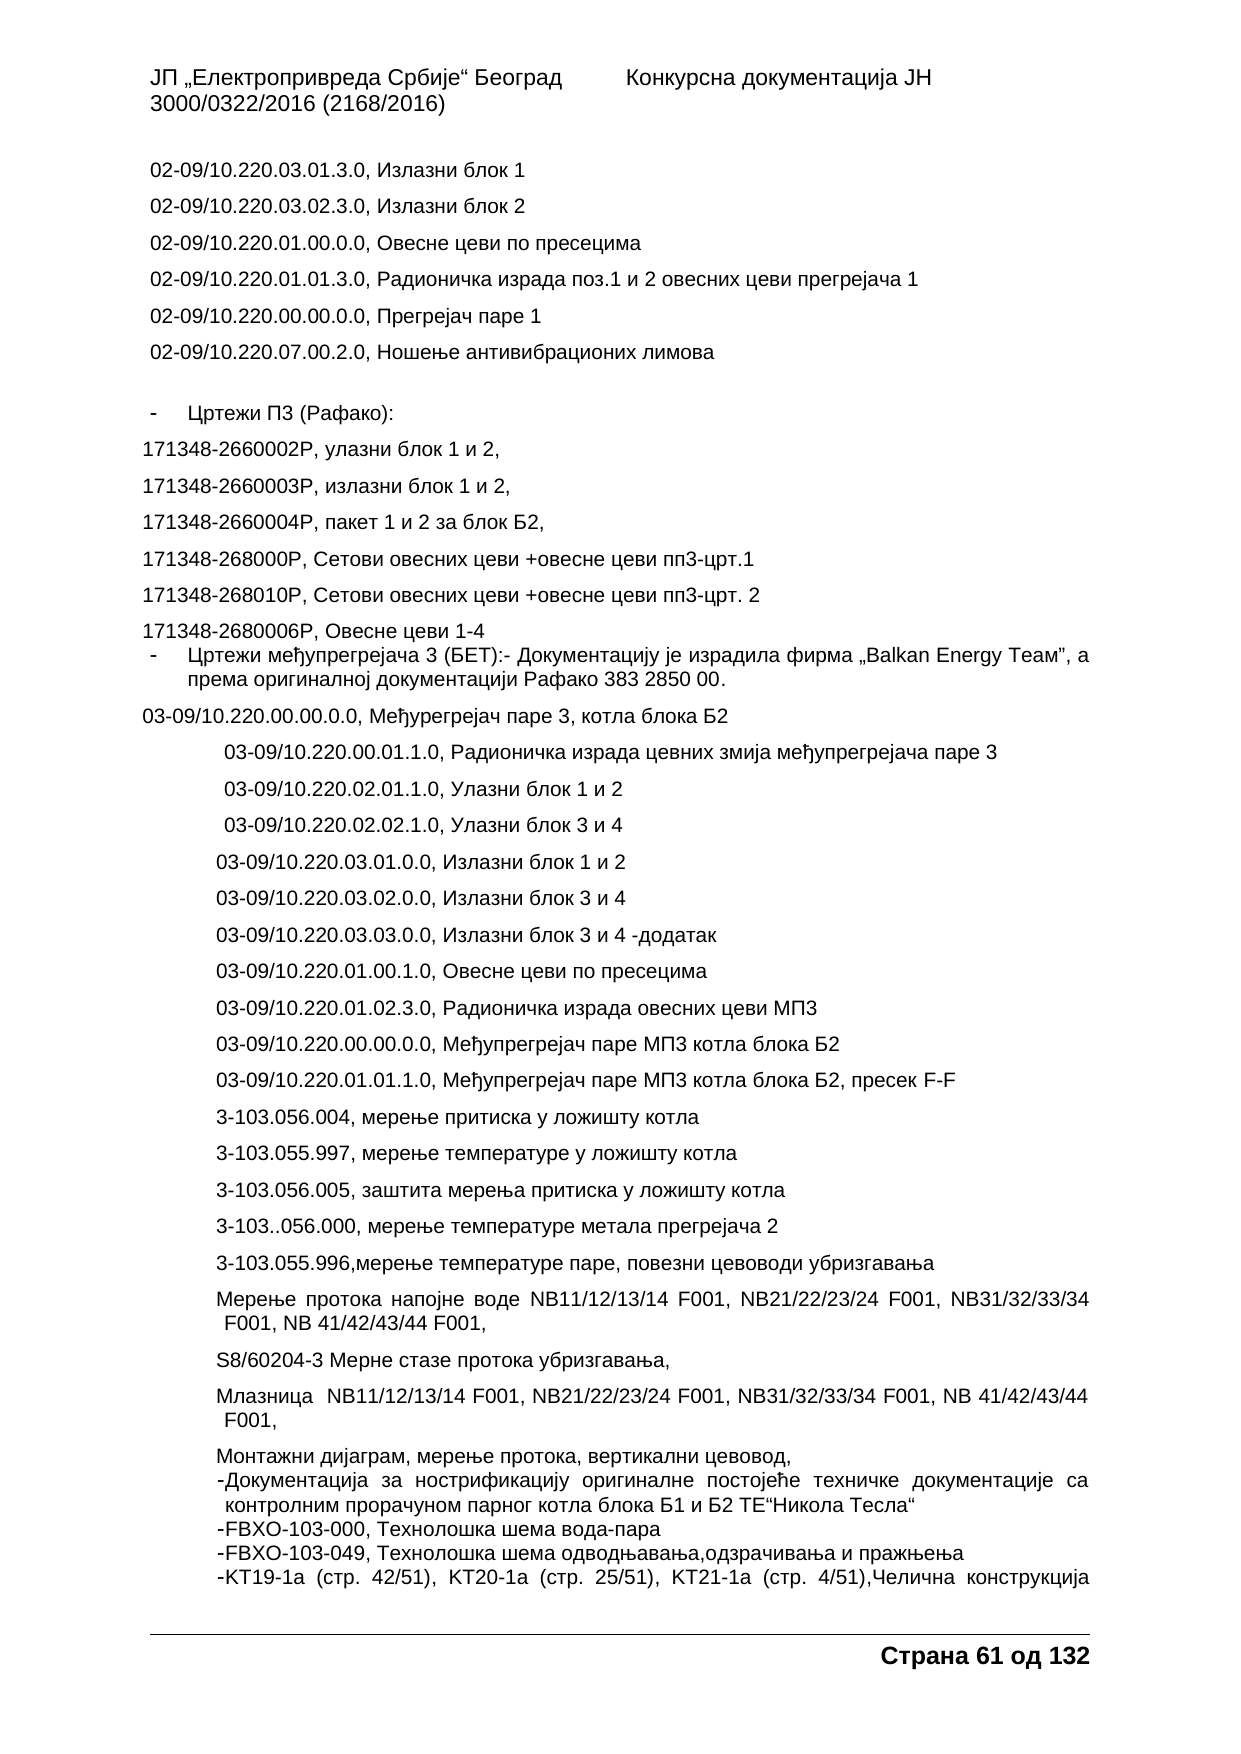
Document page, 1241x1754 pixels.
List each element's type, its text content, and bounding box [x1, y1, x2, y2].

text 02-09/10.220.01.00.0.0, Овесне цеви по пресецима [142, 231, 1090, 254]
text 3-103.056.004, мерење притиска у ложишту котла [216, 1105, 1090, 1129]
text 03-09/10.220.03.03.0.0, Излазни блок 3 и 4 -додатак [216, 922, 1090, 946]
text 03-09/10.220.00.01.1.0, Радионичка израда цевних змија међупрегрејача паре 3 [216, 740, 1090, 764]
list Цртежи П3 (Рафако): [150, 400, 1090, 424]
text 03-09/10.220.02.02.1.0, Улазни блок 3 и 4 [216, 813, 1090, 837]
text 171348-2660002Р, улазни блок 1 и 2, [142, 437, 1090, 461]
text Млазница NB11/12/13/14 F001, NB21/22/23/24 F001, NB31/32/33/34 F001, NB 41/42/43/44 F001, [216, 1384, 1090, 1432]
list FBXO-103-049, Технолошка шема одводњавања,одзрачивања и пражњења [217, 1540, 1090, 1564]
text 3-103.055.997, мерење температуре у ложишту котла [216, 1141, 1090, 1165]
text 171348-2660003Р, излазни блок 1 и 2, [142, 473, 1090, 497]
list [217, 1564, 1090, 1588]
text 171348-2680006Р, Овесне цеви 1-4 [142, 619, 1090, 643]
text 03-09/10.220.03.01.0.0, Излазни блок 1 и 2 [216, 849, 1090, 873]
text 03-09/10.220.01.01.1.0, Међупрегрејач паре МП3 котла блока Б2, пресек F-F [216, 1068, 1090, 1092]
text 03-09/10.220.01.00.1.0, Овесне цеви по пресецима [216, 959, 1090, 983]
text 3-103.055.996,мерење температуре паре, повезни цевоводи убризгавања [216, 1251, 1090, 1274]
text 02-09/10.220.01.01.3.0, Радионичка израда поз.1 и 2 овесних цеви прегрејача 1 [150, 267, 1090, 291]
list Документација за нострификацију оригиналне постојеће техничке документације са контролним прорачуном парног котла блока Б1 и Б2 ТЕ“Никола Тесла“ [217, 1468, 1090, 1516]
text S8/60204-3 Meрне стазе протока убризгавања, [216, 1347, 1090, 1371]
text 171348-268000Р, Сетови овесних цеви +овесне цеви пп3-црт.1 [142, 546, 1090, 570]
text 03-09/10.220.00.00.0.0, Међупрегрејач паре МП3 котла блока Б2 [216, 1032, 1090, 1056]
text 02-09/10.220.00.00.0.0, Прегрејач паре 1 [142, 303, 1090, 327]
text 3-103..056.000, мерење температуре метала прегрејача 2 [216, 1214, 1090, 1238]
list FBXO-103-000, Технолошка шема вода-пара [217, 1516, 1090, 1540]
text 171348-2660004Р, пакет 1 и 2 за блок Б2, [142, 510, 1090, 534]
text Мерење протока напојне воде NB11/12/13/14 F001, NB21/22/23/24 F001, NB31/32/33/34 F001, NB 41/42/43/44 F001, [216, 1287, 1090, 1335]
text 02-09/10.220.07.00.2.0, Ношење антивибрационих лимова [150, 340, 1090, 364]
text 02-09/10.220.03.01.3.0, Излазни блок 1 [142, 158, 1090, 182]
text 03-09/10.220.02.01.1.0, Улазни блок 1 и 2 [216, 777, 1090, 801]
text 03-09/10.220.00.00.0.0, Meђурегрејач паре 3, котла блока Б2 [142, 704, 1090, 728]
text 03-09/10.220.03.02.0.0, Излазни блок 3 и 4 [216, 886, 1090, 910]
text 3-103.056.005, заштита мерења притиска у ложишту котла [216, 1178, 1090, 1202]
text Монтажни дијаграм, мерење протока, вертикални цевовод, [216, 1444, 1090, 1468]
text 02-09/10.220.03.02.3.0, Излазни блок 2 [142, 194, 1090, 218]
text 03-09/10.220.01.02.3.0, Радионичка израда овесних цеви МП3 [216, 995, 1090, 1019]
text 171348-268010Р, Сетови овесних цеви +овесне цеви пп3-црт. 2 [142, 583, 1090, 607]
list Цртежи међупрегрејача 3 (БЕТ):- Документацију је израдила фирма „Balkan Energy Теам”, а према оригиналној документацији Рафако 383 2850 00. [150, 643, 1090, 691]
